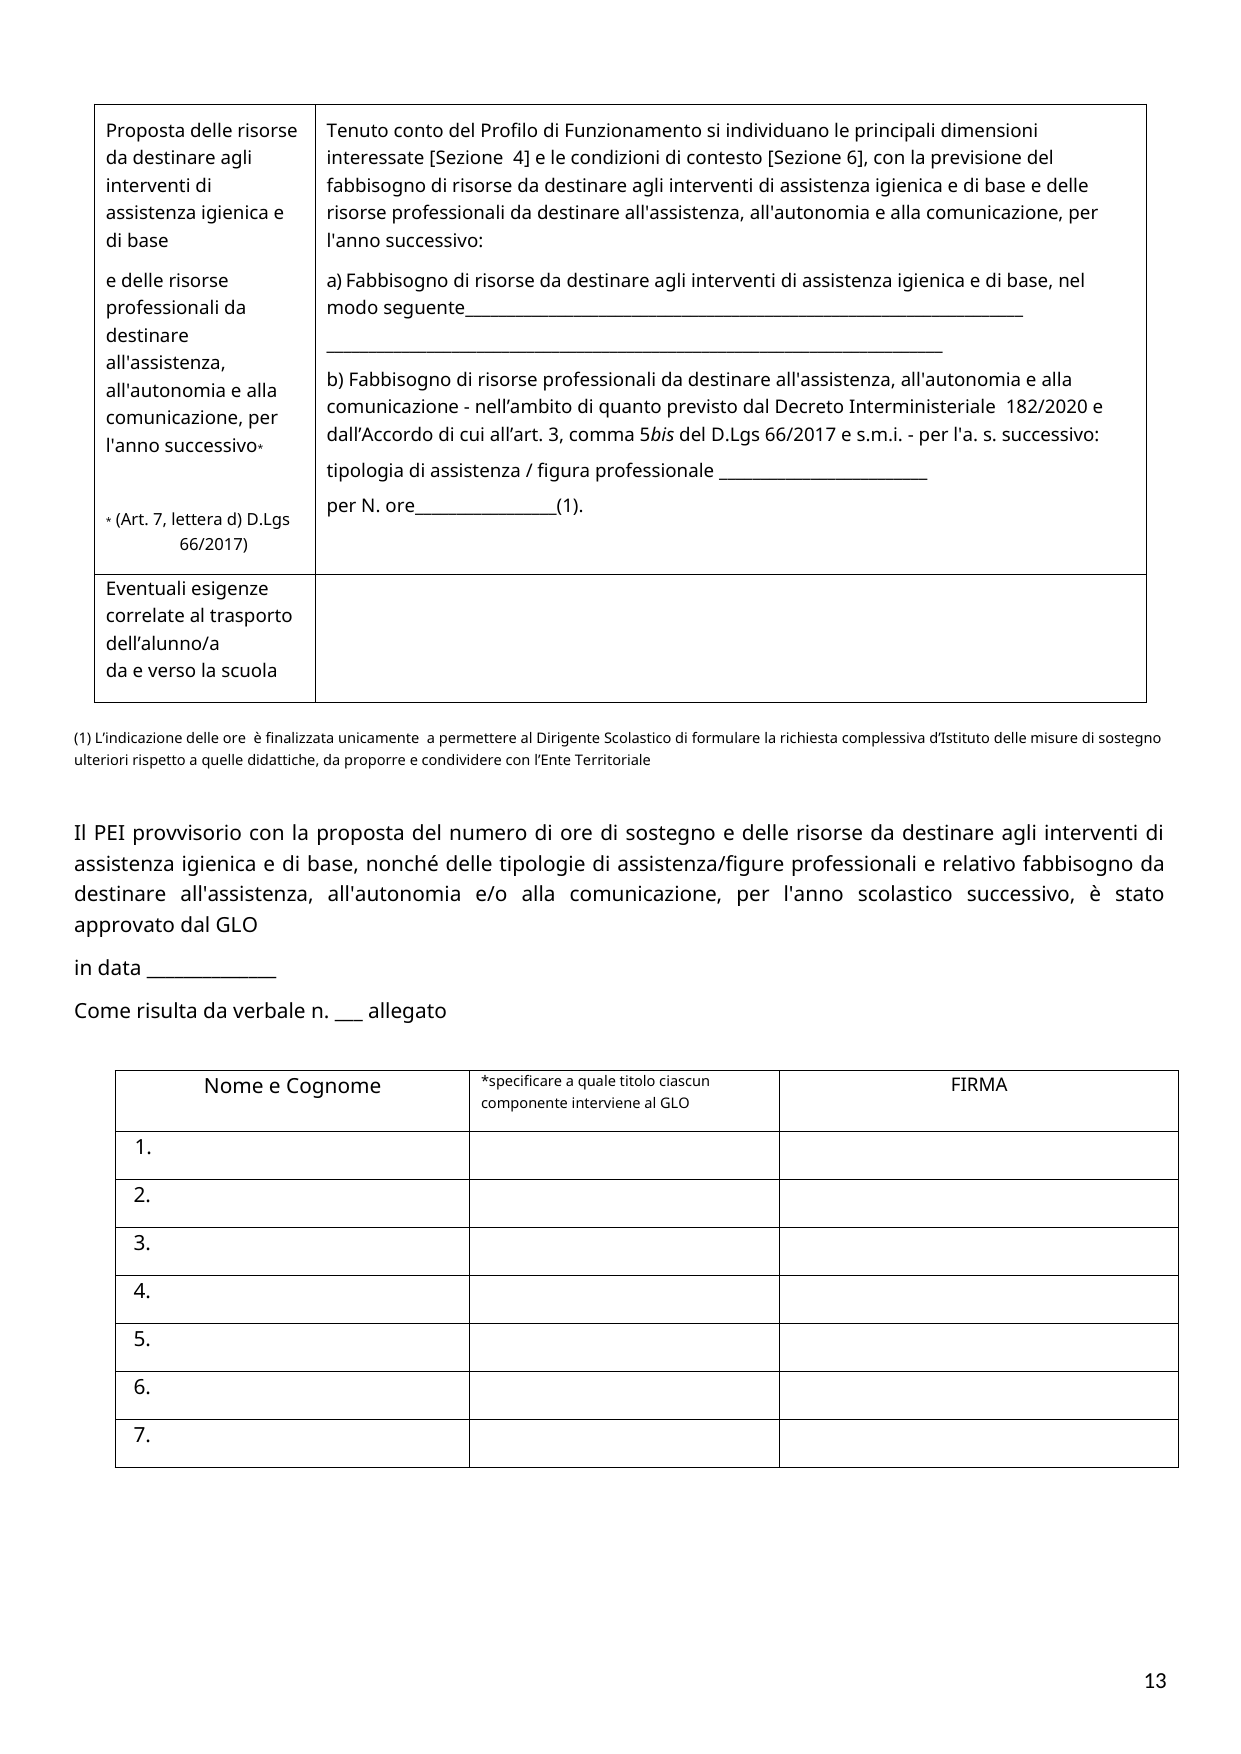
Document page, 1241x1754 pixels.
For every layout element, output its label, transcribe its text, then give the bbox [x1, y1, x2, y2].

table_cell Eventuali esigenze correlate al trasporto dell’alunno/a da e verso la scuola [95, 575, 315, 702]
table_cell [116, 1420, 469, 1467]
table_cell [470, 1180, 779, 1227]
table_cell [116, 1228, 469, 1275]
table_cell [780, 1276, 1178, 1323]
table_cell [116, 1324, 469, 1371]
table_cell [470, 1132, 779, 1179]
table_cell [780, 1372, 1178, 1419]
table_header *specificare a quale titolo ciascun componente interviene al GLO [470, 1071, 779, 1131]
table_cell [780, 1324, 1178, 1371]
table_cell [780, 1420, 1178, 1467]
text in data ______________ [74, 953, 1166, 981]
text Il PEI provvisorio con la proposta del numero di ore di sostegno e delle risorse da destinare agli interventi di assistenza igienica e di base, nonché delle tipologie di assistenza/figure professionali e relativo fabbisogno da destinare all'assistenza, all'autonomia e/o alla comunicazione, per l'anno scolastico successivo, è stato approvato dal GLO [74, 818, 1166, 938]
table_cell [780, 1132, 1178, 1179]
table_header FIRMA [780, 1071, 1178, 1131]
table_cell [470, 1324, 779, 1371]
text (1) L’indicazione delle ore è finalizzata unicamente a permettere al Dirigente Scolastico di formulare la richiesta complessiva d’Istituto delle misure di sostegno ulteriori rispetto a quelle didattiche, da proporre e condividere con l’Ente Territoriale [74, 728, 1166, 769]
table_cell [316, 575, 1146, 702]
table_cell [780, 1228, 1178, 1275]
table_cell [470, 1420, 779, 1467]
table_cell [470, 1228, 779, 1275]
table_cell [470, 1276, 779, 1323]
table_header Nome e Cognome [116, 1071, 469, 1131]
table_header Proposta delle risorse da destinare agli interventi di assistenza igienica e di base e delle risorse professionali da destinare all'assistenza, all'autonomia e alla comunicazione, per l'anno successivo* * (Art. 7, lettera d) D.Lgs 66/2017) [95, 105, 315, 574]
table_cell [116, 1276, 469, 1323]
table_cell [116, 1372, 469, 1419]
table_cell [116, 1132, 469, 1179]
text Come risulta da verbale n. ___ allegato [74, 996, 1166, 1024]
table_cell [116, 1180, 469, 1227]
table_header Tenuto conto del Profilo di Funzionamento si individuano le principali dimensioni interessate [Sezione 4] e le condizioni di contesto [Sezione 6], con la previsione del fabbisogno di risorse da destinare agli interventi di assistenza igienica e di base e delle risorse professionali da destinare all'assistenza, all'autonomia e alla comunicazione, per l'anno successivo: a) Fabbisogno di risorse da destinare agli interventi di assistenza igienica e di base, nel modo seguente___________________________________________________________________ __________________________________________________________________________ b) Fabbisogno di risorse professionali da destinare all'assistenza, all'autonomia e alla comunicazione - nell’ambito di quanto previsto dal Decreto Interministeriale 182/2020 e dall’Accordo di cui all’art. 3, comma 5bis del D.Lgs 66/2017 e s.m.i. - per l'a. s. successivo: tipologia di assistenza / figura professionale _________________________ per N. ore_________________(1). [316, 105, 1146, 574]
table_cell [780, 1180, 1178, 1227]
table_cell [470, 1372, 779, 1419]
